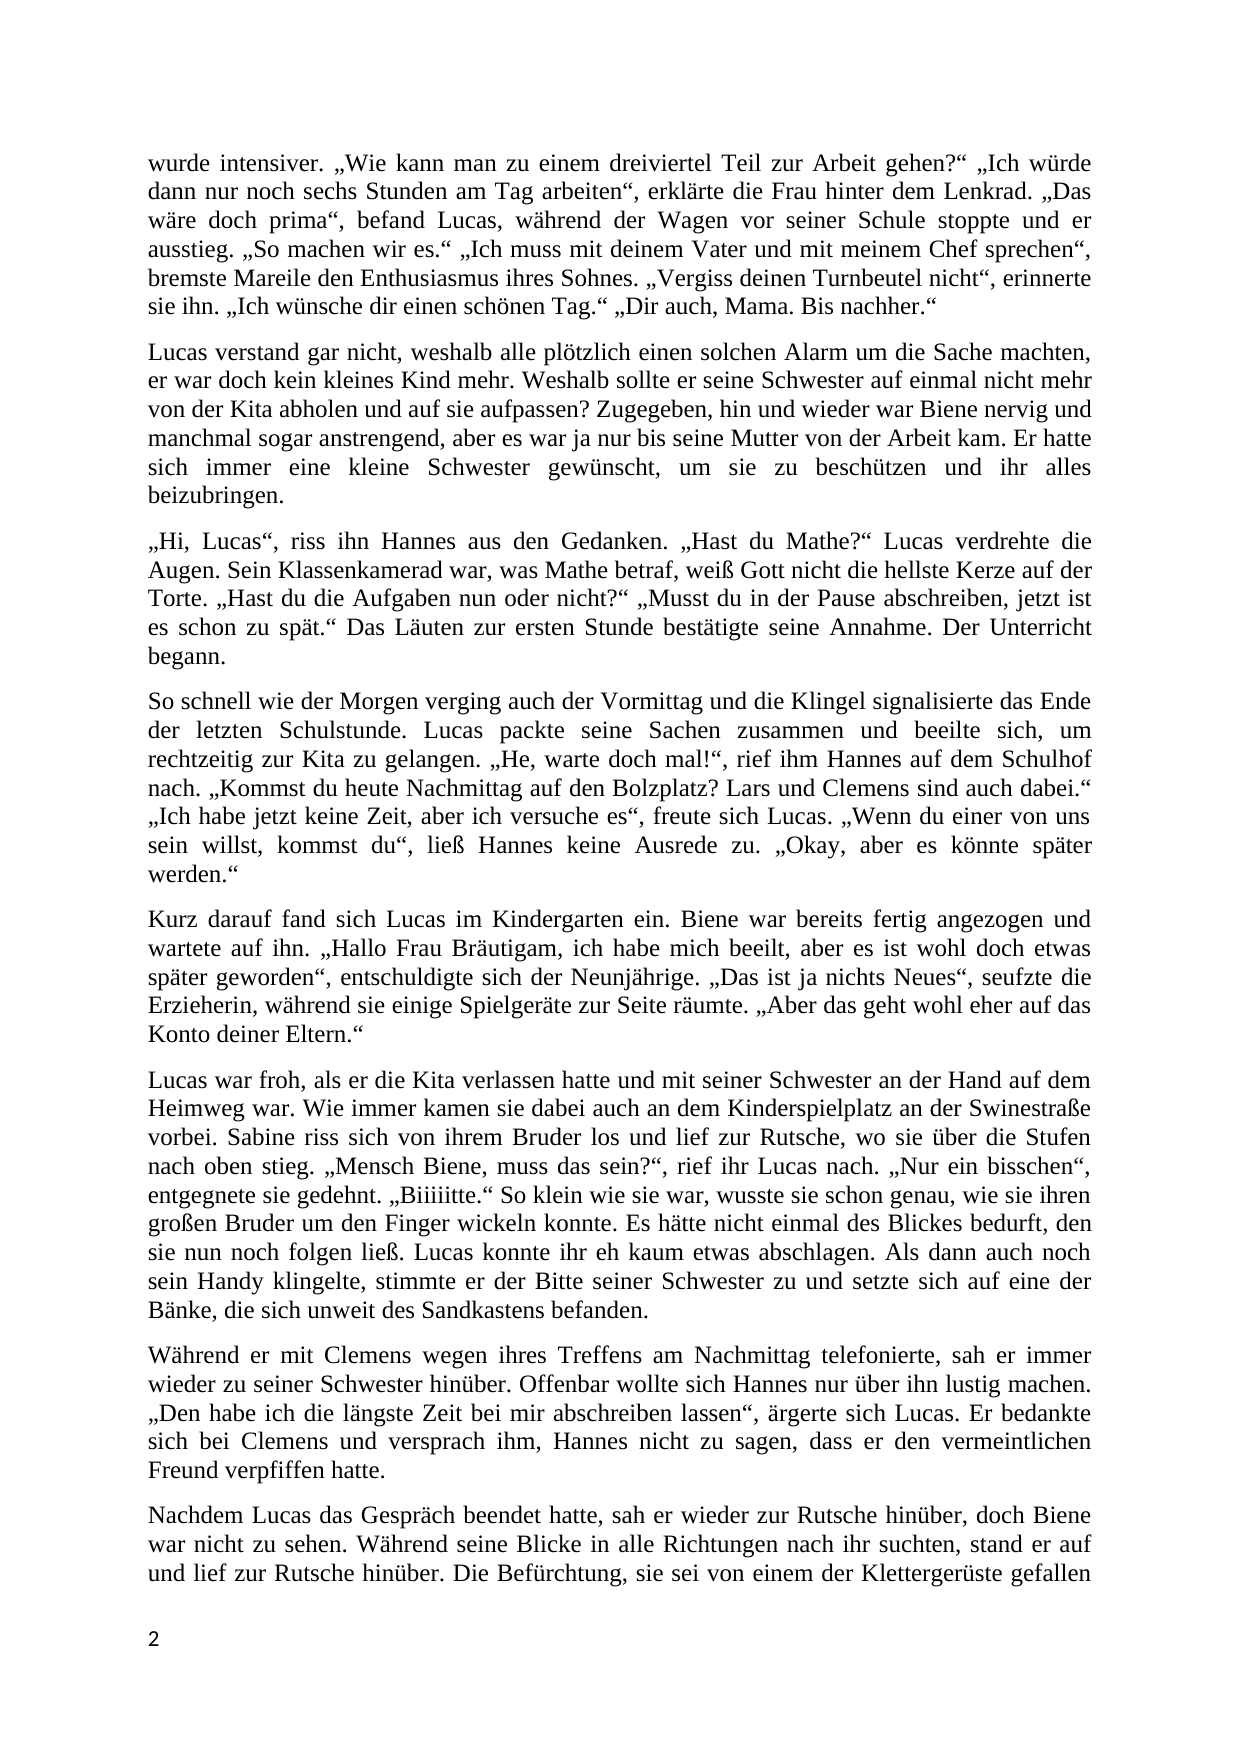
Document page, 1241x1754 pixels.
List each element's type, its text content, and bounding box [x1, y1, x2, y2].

text Lucas war froh, als er die Kita verlassen hatte und mit seiner Schwester an der Hand auf dem Heimweg war. Wie immer kamen sie dabei auch an dem Kinderspielplatz an der Swinestraße vorbei. Sabine riss sich von ihrem Bruder los und lief zur Rutsche, wo sie über die Stufen nach oben stieg. „Mensch Biene, muss das sein?“, rief ihr Lucas nach. „Nur ein bisschen“, entgegnete sie gedehnt. „Biiiiitte.“ So klein wie sie war, wusste sie schon genau, wie sie ihren großen Bruder um den Finger wickeln konnte. Es hätte nicht einmal des Blickes bedurft, den sie nun noch folgen ließ. Lucas konnte ihr eh kaum etwas abschlagen. Als dann auch noch sein Handy klingelte, stimmte er der Bitte seiner Schwester zu und setzte sich auf eine der Bänke, die sich unweit des Sandkastens befanden. [148, 1065, 1093, 1323]
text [148, 148, 1093, 320]
text Während er mit Clemens wegen ihres Treffens am Nachmittag telefonierte, sah er immer wieder zu seiner Schwester hinüber. Offenbar wollte sich Hannes nur über ihn lustig machen. „Den habe ich die längste Zeit bei mir abschreiben lassen“, ärgerte sich Lucas. Er bedankte sich bei Clemens und versprach ihm, Hannes nicht zu sagen, dass er den vermeintlichen Freund verpfiffen hatte. [148, 1340, 1093, 1484]
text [148, 1501, 1093, 1587]
text „Hi, Lucas“, riss ihn Hannes aus den Gedanken. „Hast du Mathe?“ Lucas verdrehte die Augen. Sein Klassenkamerad war, was Mathe betraf, weiß Gott nicht die hellste Kerze auf der Torte. „Hast du die Aufgaben nun oder nicht?“ „Musst du in der Pause abschreiben, jetzt ist es schon zu spät.“ Das Läuten zur ersten Stunde bestätigte seine Annahme. Der Unterricht begann. [148, 526, 1093, 670]
text So schnell wie der Morgen verging auch der Vormittag und die Klingel signalisierte das Ende der letzten Schulstunde. Lucas packte seine Sachen zusammen und beeilte sich, um rechtzeitig zur Kita zu gelangen. „He, warte doch mal!“, rief ihm Hannes auf dem Schulhof nach. „Kommst du heute Nachmittag auf den Bolzplatz? Lars und Clemens sind auch dabei.“ „Ich habe jetzt keine Zeit, aber ich versuche es“, freute sich Lucas. „Wenn du einer von uns sein willst, kommst du“, ließ Hannes keine Ausrede zu. „Okay, aber es könnte später werden.“ [148, 686, 1093, 888]
text Kurz darauf fand sich Lucas im Kindergarten ein. Biene war bereits fertig angezogen und wartete auf ihn. „Hallo Frau Bräutigam, ich habe mich beeilt, aber es ist wohl doch etwas später geworden“, entschuldigte sich der Neunjährige. „Das ist ja nichts Neues“, seufzte die Erzieherin, während sie einige Spielgeräte zur Seite räumte. „Aber das geht wohl eher auf das Konto deiner Eltern.“ [148, 904, 1093, 1048]
text Lucas verstand gar nicht, weshalb alle plötzlich einen solchen Alarm um die Sache machten, er war doch kein kleines Kind mehr. Weshalb sollte er seine Schwester auf einmal nicht mehr von der Kita abholen und auf sie aufpassen? Zugegeben, hin und wieder war Biene nervig und manchmal sogar anstrengend, aber es war ja nur bis seine Mutter von der Arbeit kam. Er hatte sich immer eine kleine Schwester gewünscht, um sie zu beschützen und ihr alles beizubringen. [148, 337, 1093, 509]
